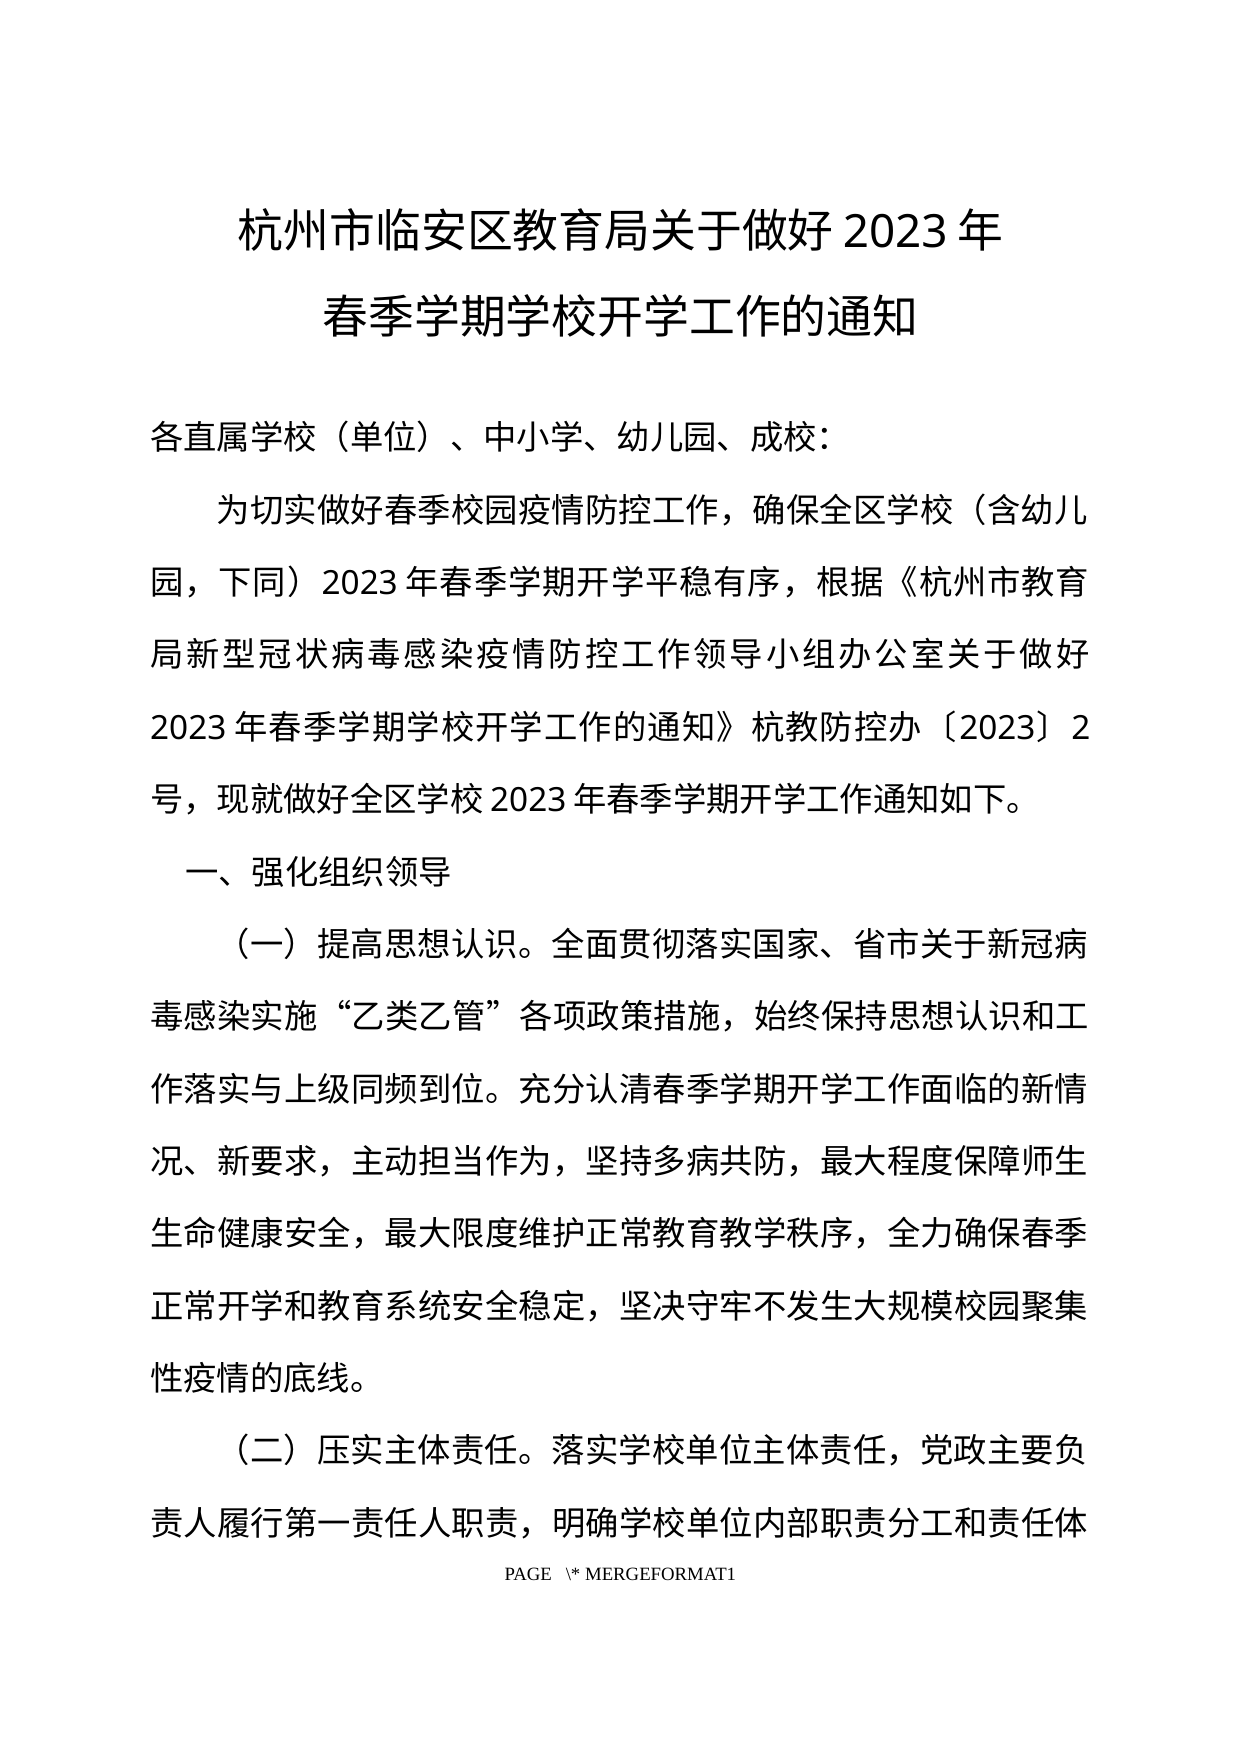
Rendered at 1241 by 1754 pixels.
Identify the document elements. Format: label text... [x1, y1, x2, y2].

text 为切实做好春季校园疫情防控工作，确保全区学校（含幼儿园，下同）2023年春季学期开学平稳有序，根据《杭州市教育局新型冠状病毒感染疫情防控工作领导小组办公室关于做好2023年春季学期学校开学工作的通知》杭教防控办〔2023〕2号，现就做好全区学校2023年春季学期开学工作通知如下。 [150, 483, 1090, 821]
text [150, 1424, 1090, 1544]
text （一）提高思想认识。全面贯彻落实国家、省市关于新冠病毒感染实施“乙类乙管”各项政策措施，始终保持思想认识和工作落实与上级同频到位。充分认清春季学期开学工作面临的新情况、新要求，主动担当作为，坚持多病共防，最大程度保障师生生命健康安全，最大限度维护正常教育教学秩序，全力确保春季正常开学和教育系统安全稳定，坚决守牢不发生大规模校园聚集性疫情的底线。 [150, 918, 1090, 1400]
text 一、强化组织领导 [150, 846, 1090, 894]
text 杭州市临安区教育局关于做好2023年 [150, 194, 1090, 261]
text 各直属学校（单位）、中小学、幼儿园、成校： [150, 411, 1090, 459]
text 春季学期学校开学工作的通知 [150, 280, 1090, 347]
